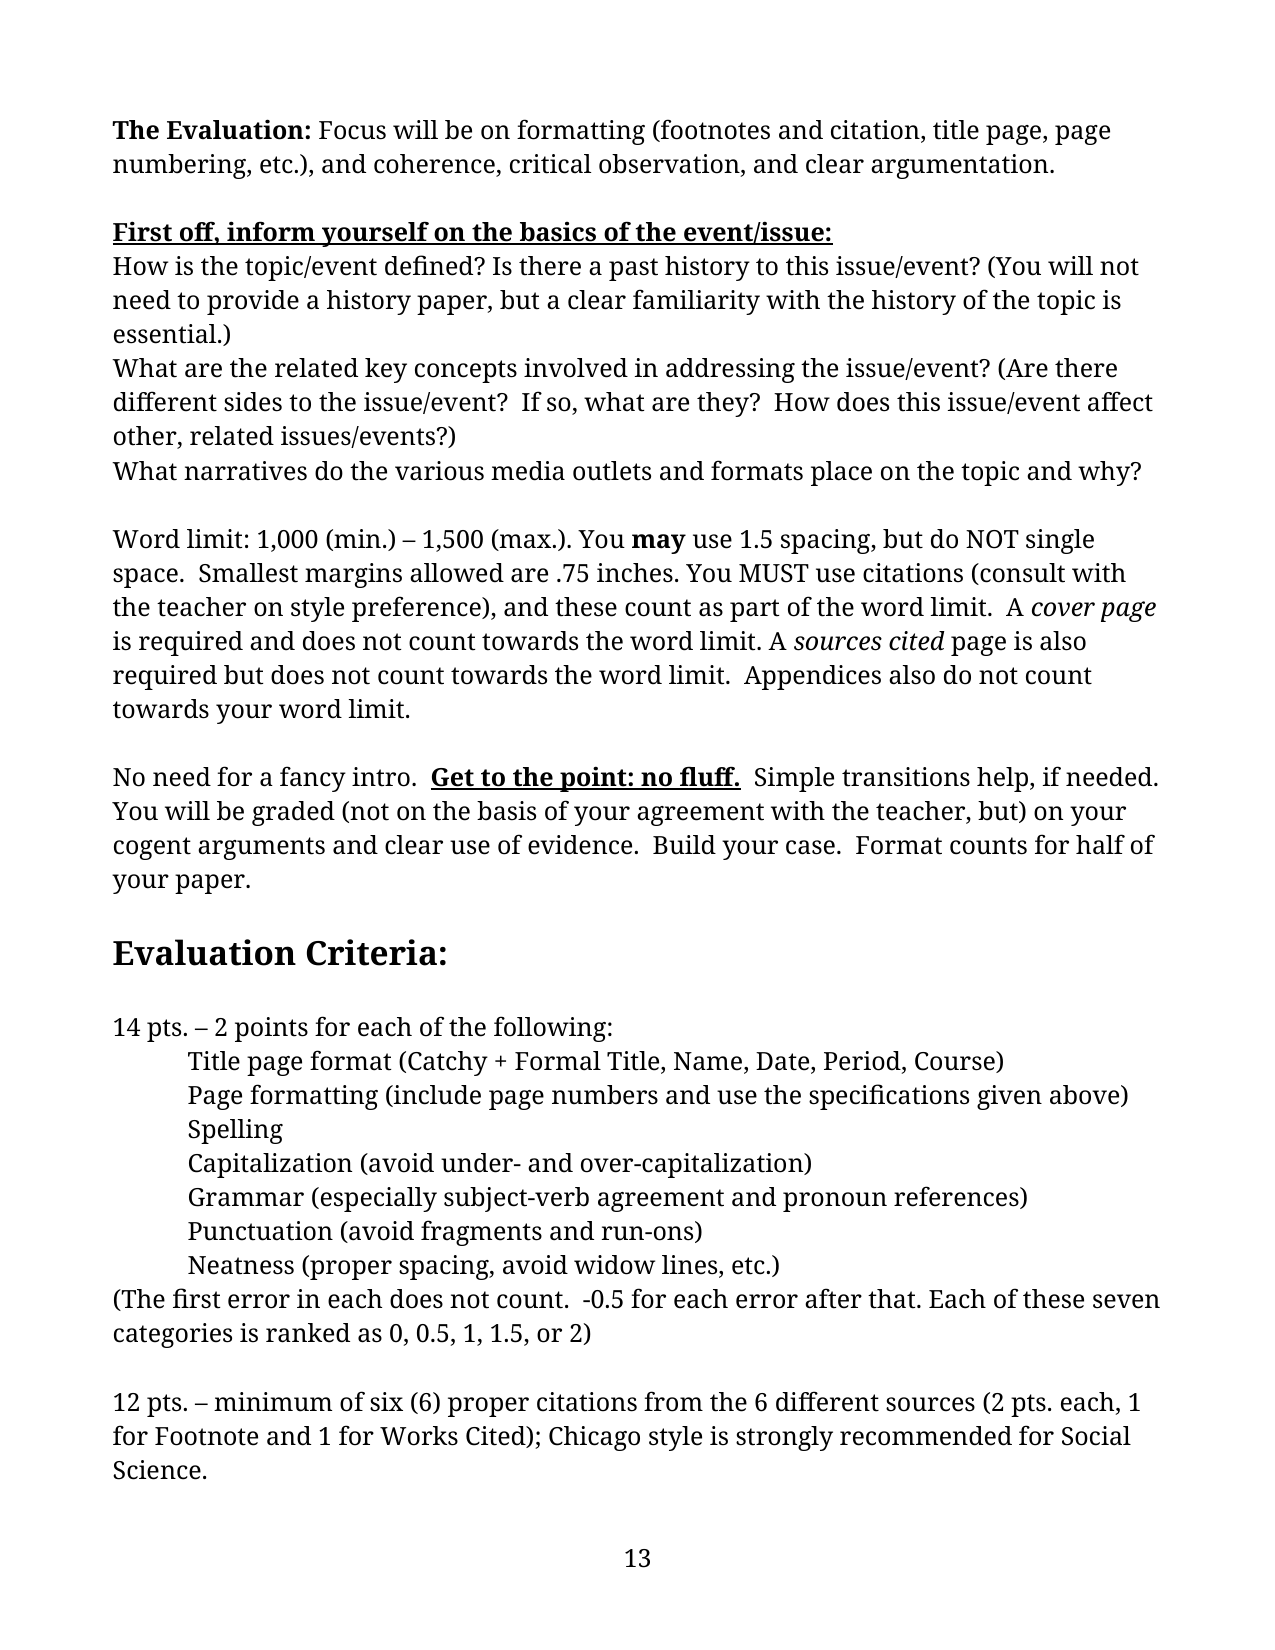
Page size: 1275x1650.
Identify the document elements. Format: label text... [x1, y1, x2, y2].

text Page formatting (include page numbers and use the specifications given above) [112, 1078, 1162, 1112]
text Word limit: 1,000 (min.) – 1,500 (max.). You may use 1.5 spacing, but do NOT single space. Smallest margins allowed are .75 inches. You MUST use citations (consult with the teacher on style preference), and these count as part of the word limit. A cover page is required and does not count towards the word limit. A sources cited page is also required but does not count towards the word limit. Appendices also do not count towards your word limit. [112, 521, 1162, 726]
text (The first error in each does not count. -0.5 for each error after that. Each of these seven categories is ranked as 0, 0.5, 1, 1.5, or 2) [112, 1282, 1162, 1350]
text Punctuation (avoid fragments and run-ons) [112, 1214, 1162, 1248]
text No need for a fancy intro. Get to the point: no fluff. Simple transitions help, if needed. [112, 760, 1162, 794]
text Capitalization (avoid under- and over-capitalization) [112, 1146, 1162, 1180]
text Evaluation Criteria: [112, 930, 1162, 975]
text What are the related key concepts involved in addressing the issue/event? (Are there different sides to the issue/event? If so, what are they? How does this issue/event affect other, related issues/events?) [112, 351, 1162, 453]
text 12 pts. – minimum of six (6) proper citations from the 6 different sources (2 pts. each, 1 for Footnote and 1 for Works Cited); Chicago style is strongly recommended for Social Science. [112, 1384, 1162, 1486]
text What narratives do the various media outlets and formats place on the topic and why? [112, 453, 1162, 487]
text Spelling [112, 1112, 1162, 1146]
text Title page format (Catchy + Formal Title, Name, Date, Period, Course) [112, 1043, 1162, 1078]
text You will be graded (not on the basis of your agreement with the teacher, but) on your cogent arguments and clear use of evidence. Build your case. Format counts for half of your paper. [112, 794, 1162, 896]
text The Evaluation: Focus will be on formatting (footnotes and citation, title page, page numbering, etc.), and coherence, critical observation, and clear argumentation. [112, 112, 1162, 181]
text Grammar (especially subject-verb agreement and pronoun references) [112, 1180, 1162, 1214]
text Neatness (proper spacing, avoid widow lines, etc.) [112, 1248, 1162, 1282]
text 14 pts. – 2 points for each of the following: [112, 1009, 1162, 1043]
text First off, inform yourself on the basics of the event/issue: How is the topic/event defined? Is there a past history to this issue/event? (You will not need to provide a history paper, but a clear familiarity with the history of the topic is essential.) [112, 215, 1162, 351]
